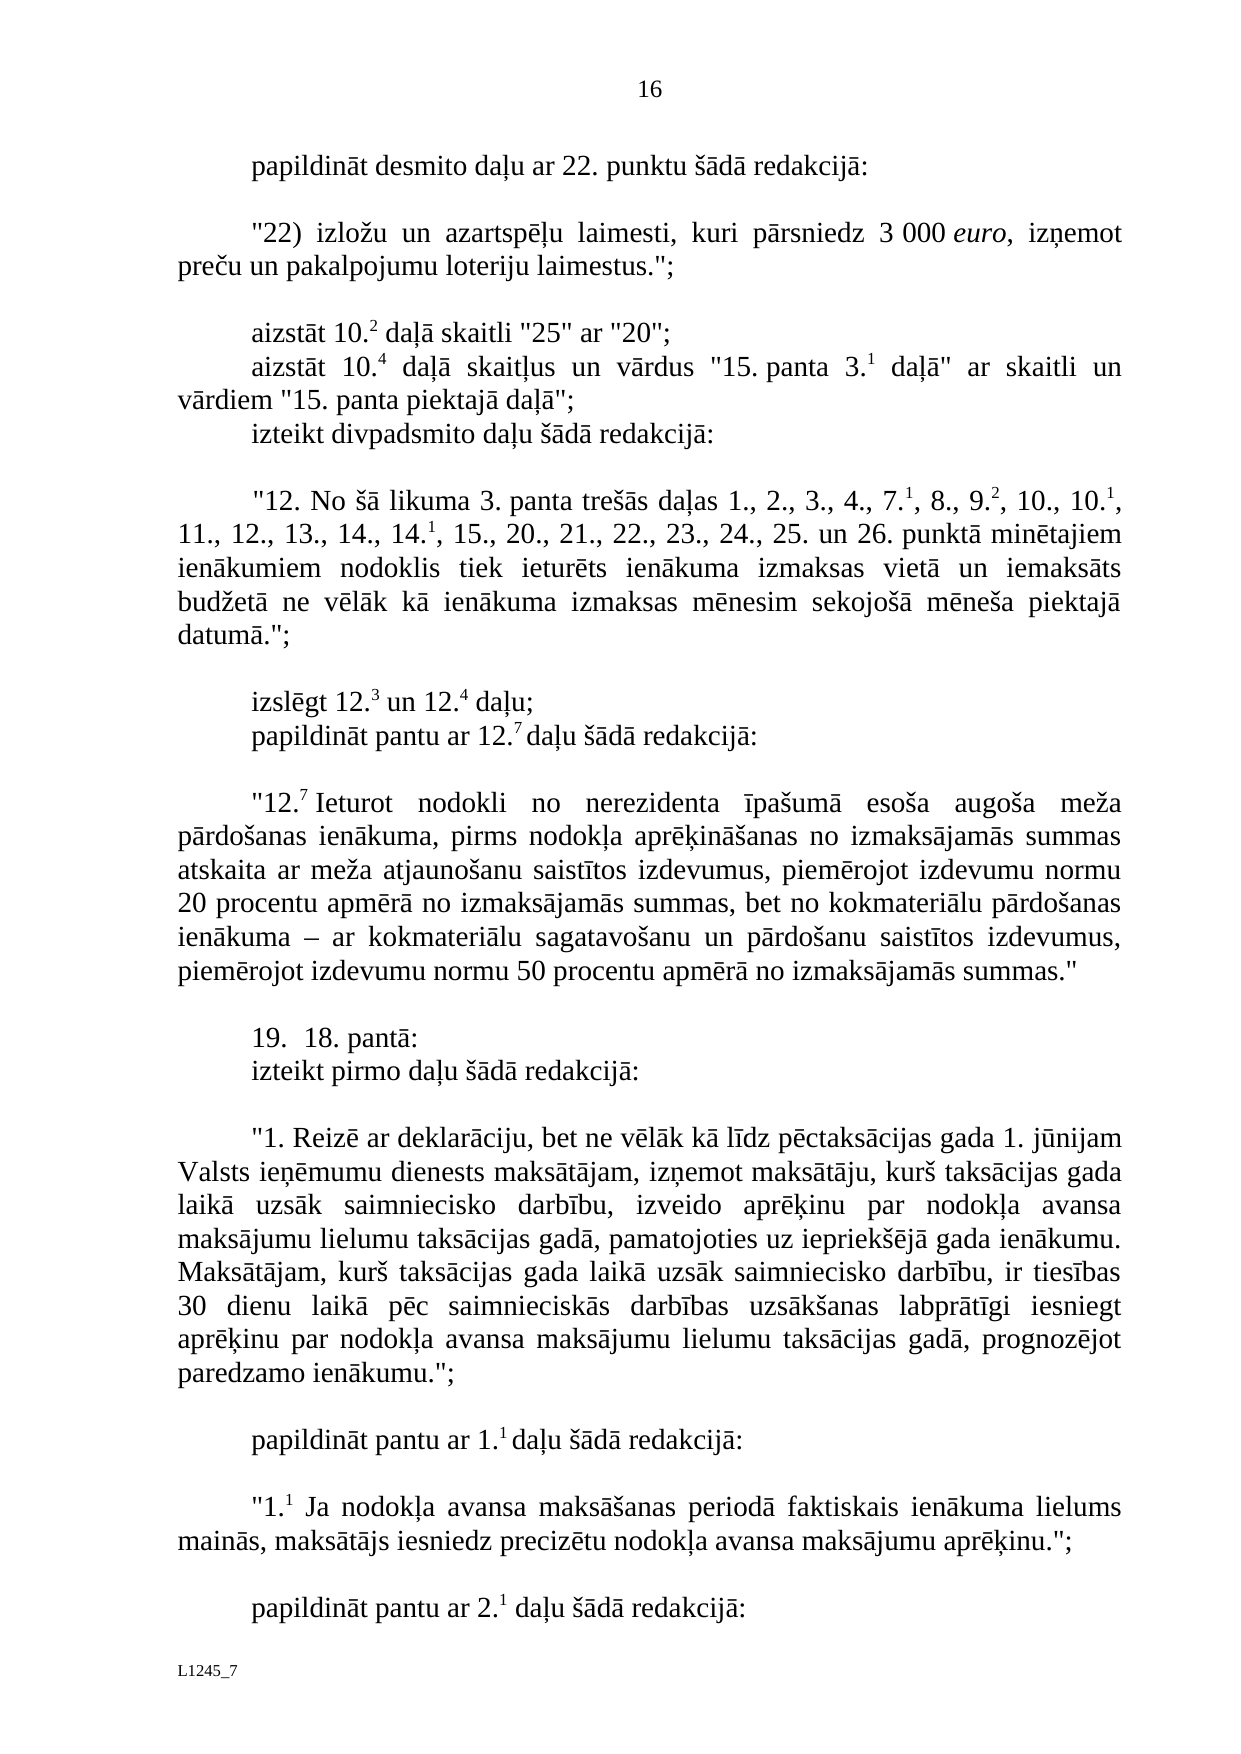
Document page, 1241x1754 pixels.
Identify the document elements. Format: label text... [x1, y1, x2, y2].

text izteikt divpadsmito daļu šādā redakcijā: [177, 416, 1122, 449]
list papildināt pantu ar 2.1 daļu šādā redakcijā: [177, 1590, 1122, 1623]
list 18. pantā: [251, 1020, 1122, 1053]
list papildināt desmito daļu ar 22. punktu šādā redakcijā: [251, 148, 1122, 181]
list "1. Reizē ar deklarāciju, bet ne vēlāk kā līdz pēctaksācijas gada 1. jūnijam Valsts ieņēmumu dienests maksātājam, izņemot maksātāju, kurš taksācijas gada laikā uzsāk saimniecisko darbību, izveido aprēķinu par nodokļa avansa maksājumu lielumu taksācijas gadā, pamatojoties uz iepriekšējā gada ienākumu. Maksātājam, kurš taksācijas gada laikā uzsāk saimniecisko darbību, ir tiesības 30 dienu laikā pēc saimnieciskās darbības uzsākšanas labprātīgi iesniegt aprēķinu par nodokļa avansa maksājumu lielumu taksācijas gadā, prognozējot paredzamo ienākumu."; [177, 1120, 1122, 1389]
list "22) izložu un azartspēļu laimesti, kuri pārsniedz 3 000 euro, izņemot preču un pakalpojumu loteriju laimestus."; [177, 215, 1122, 282]
text aizstāt 10.4 daļā skaitļus un vārdus "15. panta 3.1 daļā" ar skaitli un vārdiem "15. panta piektajā daļā"; [177, 349, 1122, 416]
list "12.7 Ieturot nodokli no nerezidenta īpašumā esoša augoša meža pārdošanas ienākuma, pirms nodokļa aprēķināšanas no izmaksājamās summas atskaita ar meža atjaunošanu saistītos izdevumus, piemērojot izdevumu normu 20 procentu apmērā no izmaksājamās summas, bet no kokmateriālu pārdošanas ienākuma – ar kokmateriālu sagatavošanu un pārdošanu saistītos izdevumus, piemērojot izdevumu normu 50 procentu apmērā no izmaksājamās summas." [177, 785, 1122, 986]
list izslēgt 12.3 un 12.4 daļu; [177, 684, 1122, 718]
list izteikt pirmo daļu šādā redakcijā: [177, 1053, 1122, 1087]
list papildināt pantu ar 12.7 daļu šādā redakcijā: [177, 718, 1122, 751]
list papildināt pantu ar 1.1 daļu šādā redakcijā: [177, 1422, 1122, 1456]
text "12. No šā likuma 3. panta trešās daļas 1., 2., 3., 4., 7.1, 8., 9.2, 10., 10.1, 11., 12., 13., 14., 14.1, 15., 20., 21., 22., 23., 24., 25. un 26. punktā minētajiem ienākumiem nodoklis tiek ieturēts ienākuma izmaksas vietā un iemaksāts budžetā ne vēlāk kā ienākuma izmaksas mēnesim sekojošā mēneša piektajā datumā."; [177, 483, 1122, 651]
list aizstāt 10.2 daļā skaitli "25" ar "20"; [177, 315, 1122, 349]
list "1.1 Ja nodokļa avansa maksāšanas periodā faktiskais ienākuma lielums mainās, maksātājs iesniedz precizētu nodokļa avansa maksājumu aprēķinu."; [177, 1489, 1122, 1556]
